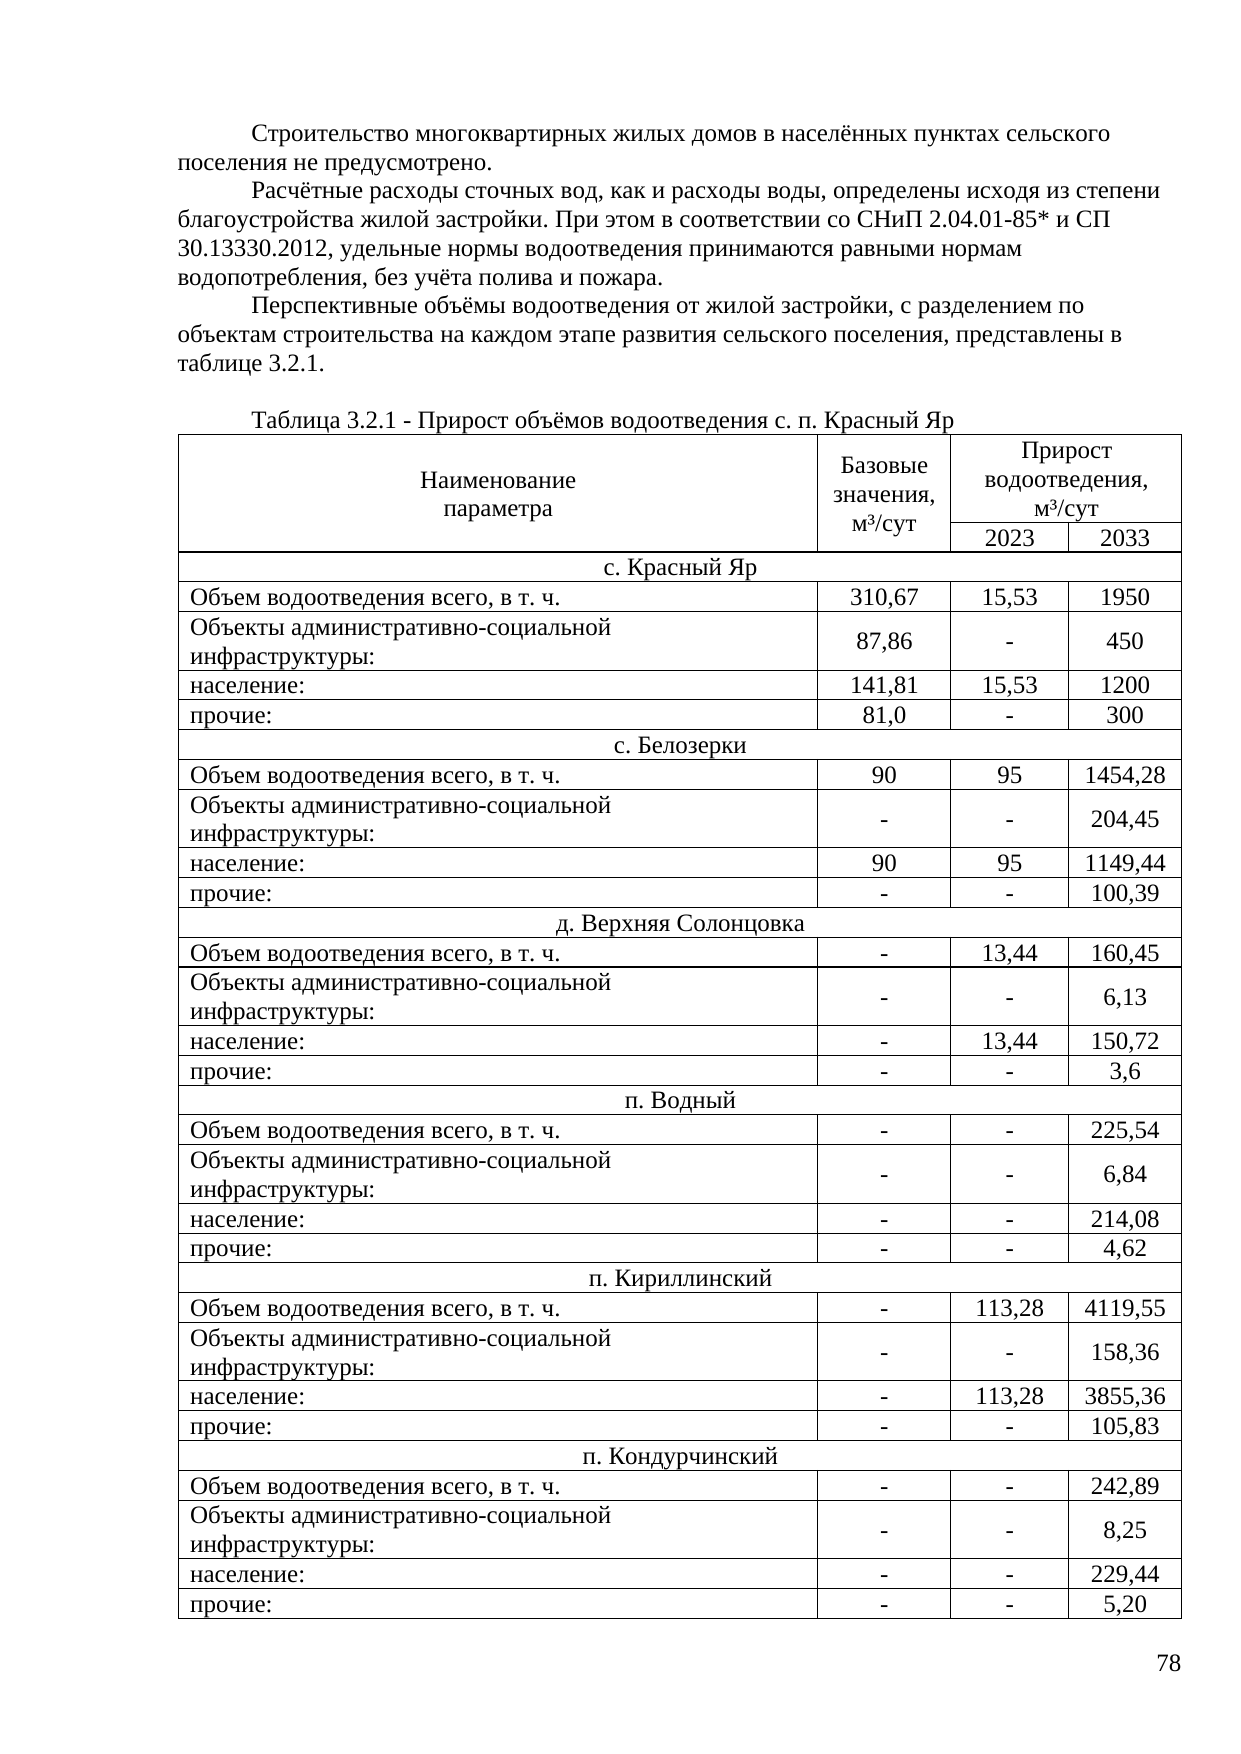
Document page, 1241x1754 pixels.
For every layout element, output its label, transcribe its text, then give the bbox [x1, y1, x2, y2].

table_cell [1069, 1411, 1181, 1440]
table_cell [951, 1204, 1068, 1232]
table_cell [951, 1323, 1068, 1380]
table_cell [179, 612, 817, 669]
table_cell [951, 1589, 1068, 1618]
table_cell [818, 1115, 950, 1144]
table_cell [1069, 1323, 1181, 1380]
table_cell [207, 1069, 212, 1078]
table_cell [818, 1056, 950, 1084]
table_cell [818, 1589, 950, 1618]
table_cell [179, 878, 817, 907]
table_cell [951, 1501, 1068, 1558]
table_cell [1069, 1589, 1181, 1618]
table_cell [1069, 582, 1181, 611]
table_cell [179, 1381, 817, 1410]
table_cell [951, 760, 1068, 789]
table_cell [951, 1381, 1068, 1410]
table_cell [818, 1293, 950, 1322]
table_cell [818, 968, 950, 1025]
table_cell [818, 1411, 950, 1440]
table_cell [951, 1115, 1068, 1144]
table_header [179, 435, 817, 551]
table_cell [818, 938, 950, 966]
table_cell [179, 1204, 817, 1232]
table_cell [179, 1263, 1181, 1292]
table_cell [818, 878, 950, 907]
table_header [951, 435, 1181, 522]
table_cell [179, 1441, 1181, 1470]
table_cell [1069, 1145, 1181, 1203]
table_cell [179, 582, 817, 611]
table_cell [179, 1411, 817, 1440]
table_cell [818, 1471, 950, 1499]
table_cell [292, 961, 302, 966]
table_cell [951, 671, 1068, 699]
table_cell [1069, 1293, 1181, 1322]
text Таблица 3.2.1 - Прирост объёмов водоотведения с. п. Красный Яр [177, 406, 1181, 434]
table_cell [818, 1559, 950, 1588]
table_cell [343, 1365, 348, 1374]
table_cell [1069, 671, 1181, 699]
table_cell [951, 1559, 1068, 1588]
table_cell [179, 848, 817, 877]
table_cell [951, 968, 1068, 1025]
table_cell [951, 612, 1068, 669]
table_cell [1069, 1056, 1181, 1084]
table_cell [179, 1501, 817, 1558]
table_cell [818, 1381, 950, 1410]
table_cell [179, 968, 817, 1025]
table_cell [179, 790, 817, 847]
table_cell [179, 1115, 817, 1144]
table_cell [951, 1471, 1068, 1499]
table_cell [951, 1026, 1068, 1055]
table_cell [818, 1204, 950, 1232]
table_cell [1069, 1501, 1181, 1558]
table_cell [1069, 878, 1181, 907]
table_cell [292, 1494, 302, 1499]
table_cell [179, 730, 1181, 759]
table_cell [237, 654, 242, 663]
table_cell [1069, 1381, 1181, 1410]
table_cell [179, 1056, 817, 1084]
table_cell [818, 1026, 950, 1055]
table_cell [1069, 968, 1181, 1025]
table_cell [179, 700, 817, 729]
text Расчётные расходы сточных вод, как и расходы воды, определены исходя из степени благоустройства жилой застройки. При этом в соответствии со СНиП 2.04.01-85* и СП 30.13330.2012, удельные нормы водоотведения принимаются равными нормам водопотребления, без учёта полива и пожара. [177, 176, 1181, 291]
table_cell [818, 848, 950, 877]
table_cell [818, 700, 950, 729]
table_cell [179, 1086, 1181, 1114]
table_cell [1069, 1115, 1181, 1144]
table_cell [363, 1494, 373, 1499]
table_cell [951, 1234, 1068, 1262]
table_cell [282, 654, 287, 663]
text Перспективные объёмы водоотведения от жилой застройки, с разделением по объектам строительства на каждом этапе развития сельского поселения, представлены в таблице 3.2.1. [177, 291, 1181, 377]
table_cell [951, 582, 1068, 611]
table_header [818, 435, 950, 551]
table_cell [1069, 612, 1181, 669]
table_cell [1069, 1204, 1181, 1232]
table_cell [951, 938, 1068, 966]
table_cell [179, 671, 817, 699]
text Строительство многоквартирных жилых домов в населённых пунктах сельского поселения не предусмотрено. [177, 118, 1181, 176]
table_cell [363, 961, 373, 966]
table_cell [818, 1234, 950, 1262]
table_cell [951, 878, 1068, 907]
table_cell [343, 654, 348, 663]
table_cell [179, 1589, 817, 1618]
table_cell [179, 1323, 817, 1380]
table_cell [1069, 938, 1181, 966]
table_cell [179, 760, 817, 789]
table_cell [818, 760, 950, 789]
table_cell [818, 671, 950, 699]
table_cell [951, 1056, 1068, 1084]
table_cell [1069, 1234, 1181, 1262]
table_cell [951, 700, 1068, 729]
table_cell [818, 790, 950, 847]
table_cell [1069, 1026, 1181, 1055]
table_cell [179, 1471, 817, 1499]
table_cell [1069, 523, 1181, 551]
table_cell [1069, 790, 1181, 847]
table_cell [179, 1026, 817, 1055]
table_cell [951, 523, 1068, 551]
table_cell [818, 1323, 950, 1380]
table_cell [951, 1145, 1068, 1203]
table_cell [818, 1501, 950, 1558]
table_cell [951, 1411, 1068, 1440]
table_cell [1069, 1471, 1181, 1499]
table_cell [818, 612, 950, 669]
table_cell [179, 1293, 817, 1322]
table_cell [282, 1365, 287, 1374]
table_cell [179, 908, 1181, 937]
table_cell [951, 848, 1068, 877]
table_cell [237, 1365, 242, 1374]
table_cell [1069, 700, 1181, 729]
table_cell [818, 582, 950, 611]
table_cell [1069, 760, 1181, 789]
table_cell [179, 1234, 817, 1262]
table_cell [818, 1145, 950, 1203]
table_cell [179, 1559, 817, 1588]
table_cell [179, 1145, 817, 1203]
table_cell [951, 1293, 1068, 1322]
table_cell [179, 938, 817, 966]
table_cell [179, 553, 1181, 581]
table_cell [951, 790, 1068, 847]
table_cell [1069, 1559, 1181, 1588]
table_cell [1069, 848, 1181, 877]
